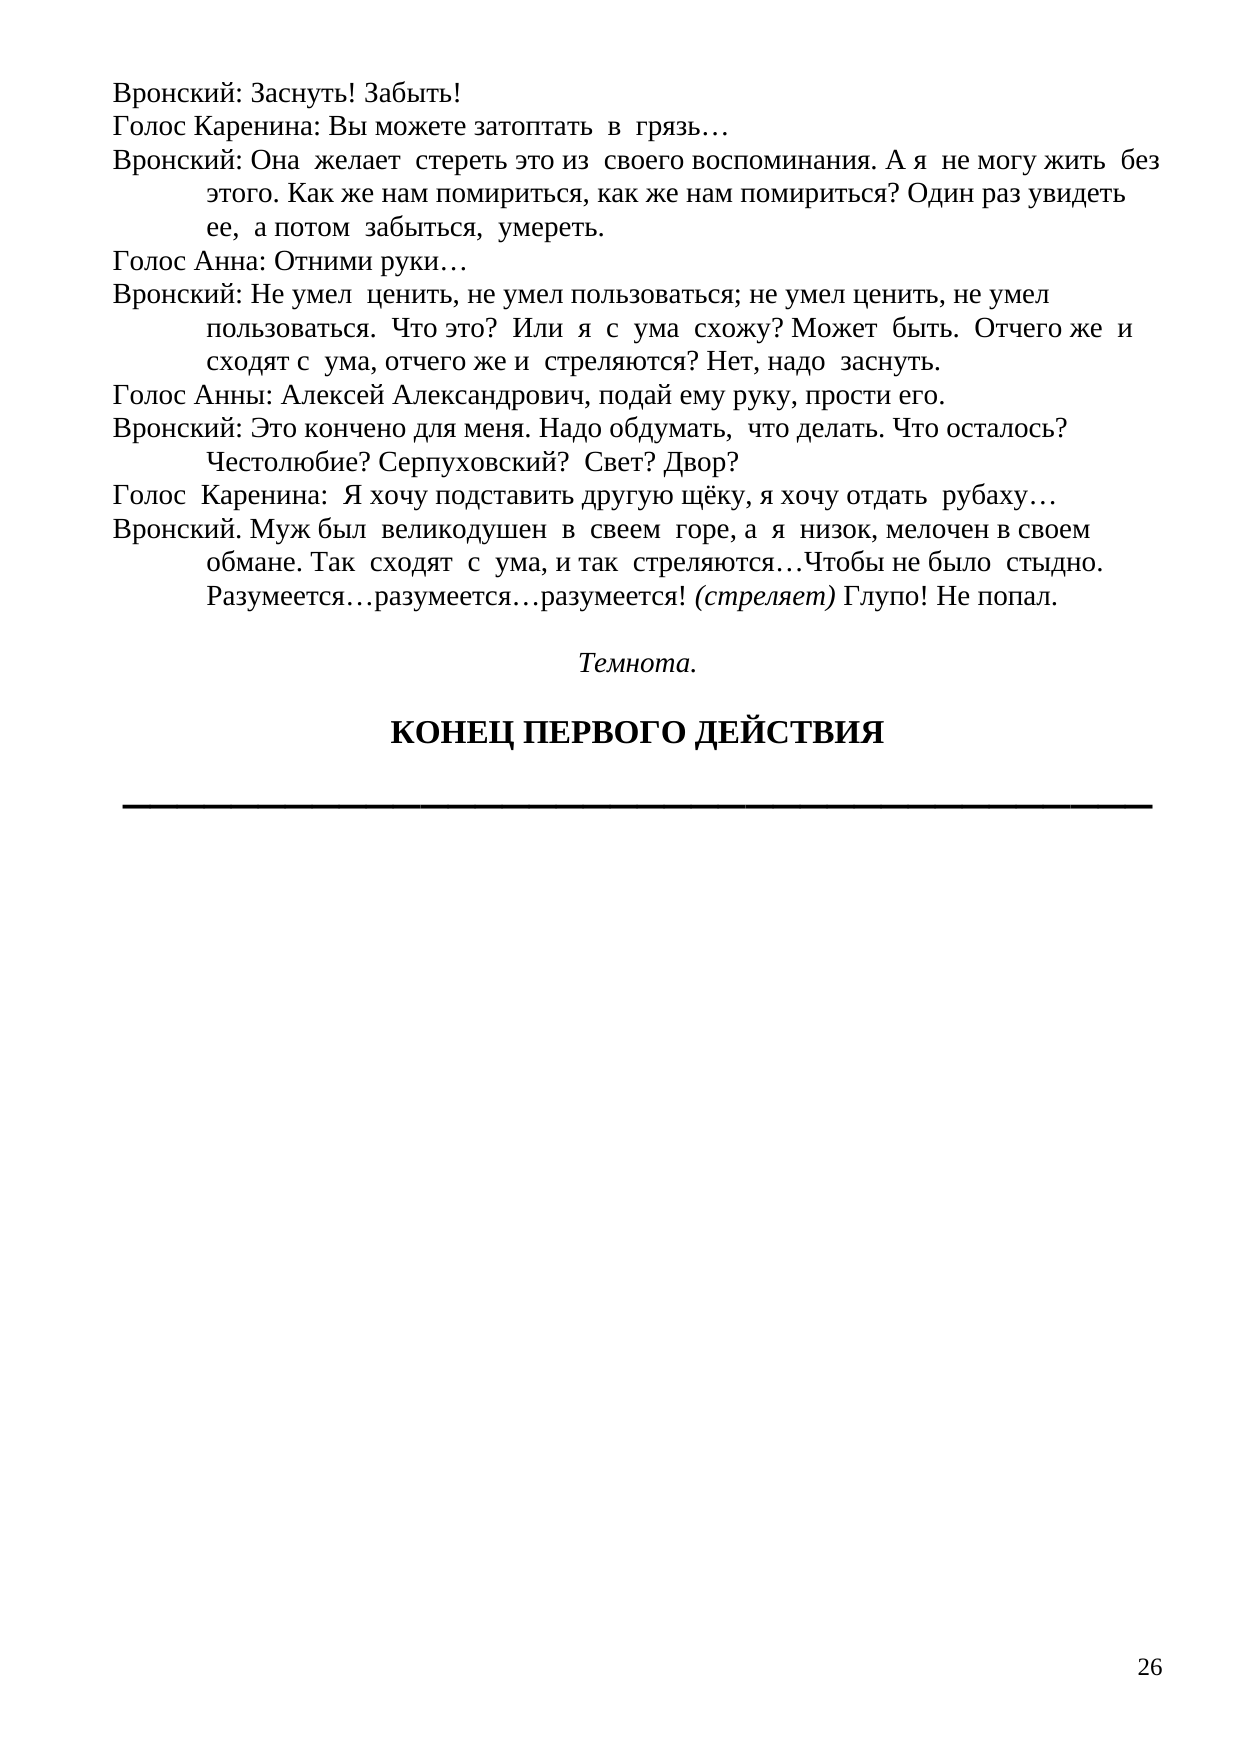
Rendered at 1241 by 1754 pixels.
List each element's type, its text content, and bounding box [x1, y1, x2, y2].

text Вронский: Это кончено для меня. Надо обдумать, что делать. Что осталось? Честолюбие? Серпуховский? Свет? Двор? [112, 410, 1162, 477]
text Вронский: Заснуть! Забыть! [112, 75, 1162, 108]
text КОНЕЦ ПЕРВОГО ДЕЙСТВИЯ [112, 712, 1162, 751]
text Темнота. [112, 645, 1162, 679]
text Вронский: Она желает стереть это из своего воспоминания. А я не могу жить без этого. Как же нам помириться, как же нам помириться? Один раз увидеть ее, а потом забыться, умереть. [112, 142, 1162, 243]
text Голос Анна: Отними руки… [112, 243, 1162, 276]
text Голос Каренина: Вы можете затоптать в грязь… [112, 108, 1162, 142]
text Вронский: Не умел ценить, не умел пользоваться; не умел ценить, не умел пользоваться. Что это? Или я с ума схожу? Может быть. Отчего же и сходят с ума, отчего же и стреляются? Нет, надо заснуть. [112, 276, 1162, 377]
text Голос Анны: Алексей Александрович, подай ему руку, прости его. [112, 377, 1162, 410]
text Вронский. Муж был великодушен в свеем горе, а я низок, мелочен в своем обмане. Так сходят с ума, и так стреляются…Чтобы не было стыдно. Разумеется…разумеется…разумеется! (стреляет) Глупо! Не попал. [112, 511, 1162, 612]
text Голос Каренина: Я хочу подставить другую щёку, я хочу отдать рубаху… [112, 477, 1162, 511]
text ______________________________________ [112, 751, 1162, 813]
